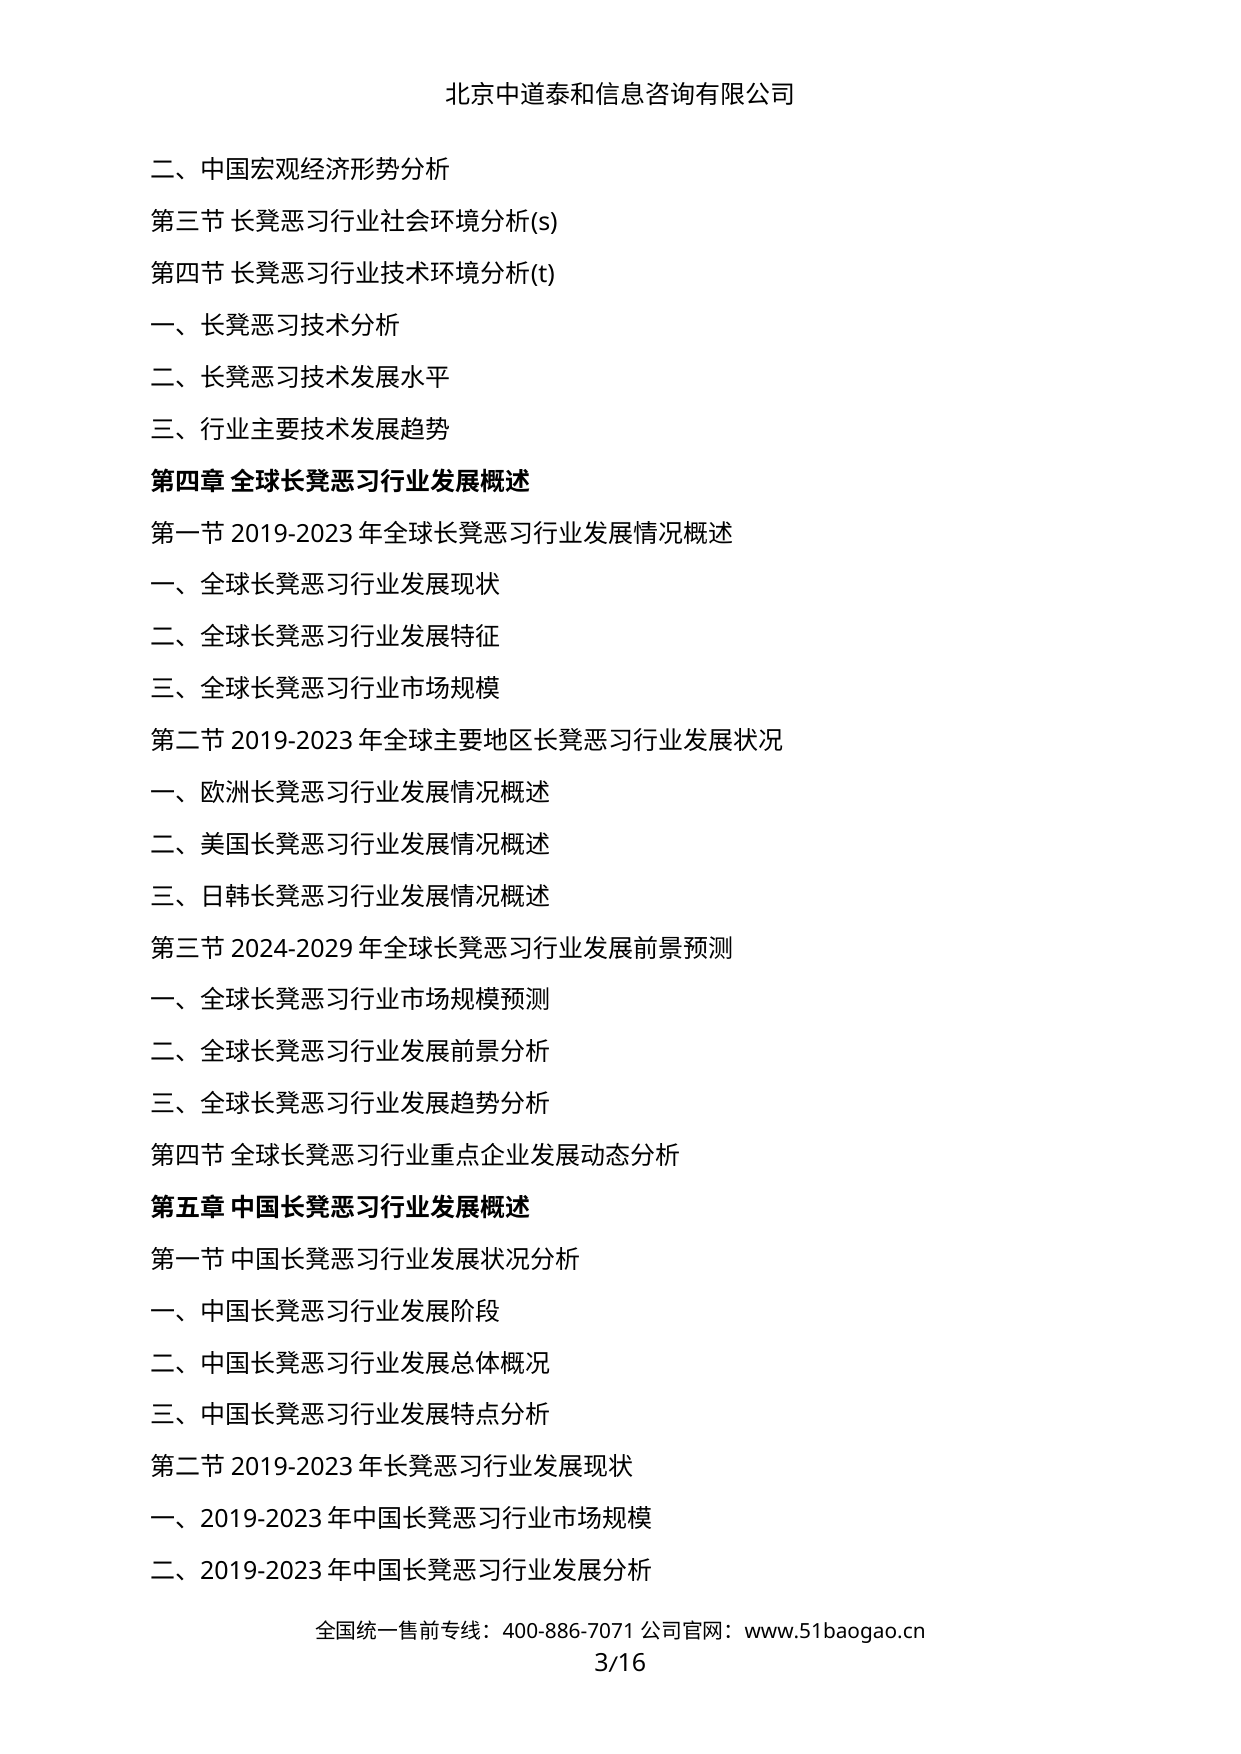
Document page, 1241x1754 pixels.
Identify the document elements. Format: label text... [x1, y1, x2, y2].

text 三、行业主要技术发展趋势 [150, 409, 1090, 446]
text 第一节 2019-2023年全球长凳恶习行业发展情况概述 [150, 513, 1090, 549]
text 二、美国长凳恶习行业发展情况概述 [150, 824, 1090, 861]
text 一、全球长凳恶习行业发展现状 [150, 565, 1090, 601]
text 三、全球长凳恶习行业发展趋势分析 [150, 1084, 1090, 1120]
text 第一节 中国长凳恶习行业发展状况分析 [150, 1239, 1090, 1276]
text 第三节 长凳恶习行业社会环境分析(s) [150, 202, 1090, 238]
text 三、中国长凳恶习行业发展特点分析 [150, 1395, 1090, 1431]
text 二、中国长凳恶习行业发展总体概况 [150, 1343, 1090, 1379]
text 第四节 全球长凳恶习行业重点企业发展动态分析 [150, 1136, 1090, 1172]
text 第三节 2024-2029年全球长凳恶习行业发展前景预测 [150, 928, 1090, 964]
text 一、全球长凳恶习行业市场规模预测 [150, 980, 1090, 1016]
text 三、全球长凳恶习行业市场规模 [150, 669, 1090, 705]
text 一、欧洲长凳恶习行业发展情况概述 [150, 772, 1090, 809]
text 二、2019-2023年中国长凳恶习行业发展分析 [150, 1551, 1090, 1587]
text 二、长凳恶习技术发展水平 [150, 357, 1090, 394]
text 三、日韩长凳恶习行业发展情况概述 [150, 876, 1090, 912]
text 二、全球长凳恶习行业发展前景分析 [150, 1032, 1090, 1068]
text 第二节 2019-2023年长凳恶习行业发展现状 [150, 1447, 1090, 1483]
text 第四节 长凳恶习行业技术环境分析(t) [150, 254, 1090, 290]
text 一、长凳恶习技术分析 [150, 306, 1090, 342]
text 一、2019-2023年中国长凳恶习行业市场规模 [150, 1499, 1090, 1535]
text 一、中国长凳恶习行业发展阶段 [150, 1291, 1090, 1327]
text 第二节 2019-2023年全球主要地区长凳恶习行业发展状况 [150, 721, 1090, 757]
text 第五章 中国长凳恶习行业发展概述 [150, 1187, 1090, 1224]
text 第四章 全球长凳恶习行业发展概述 [150, 461, 1090, 497]
text 二、中国宏观经济形势分析 [150, 150, 1090, 186]
text 二、全球长凳恶习行业发展特征 [150, 617, 1090, 653]
